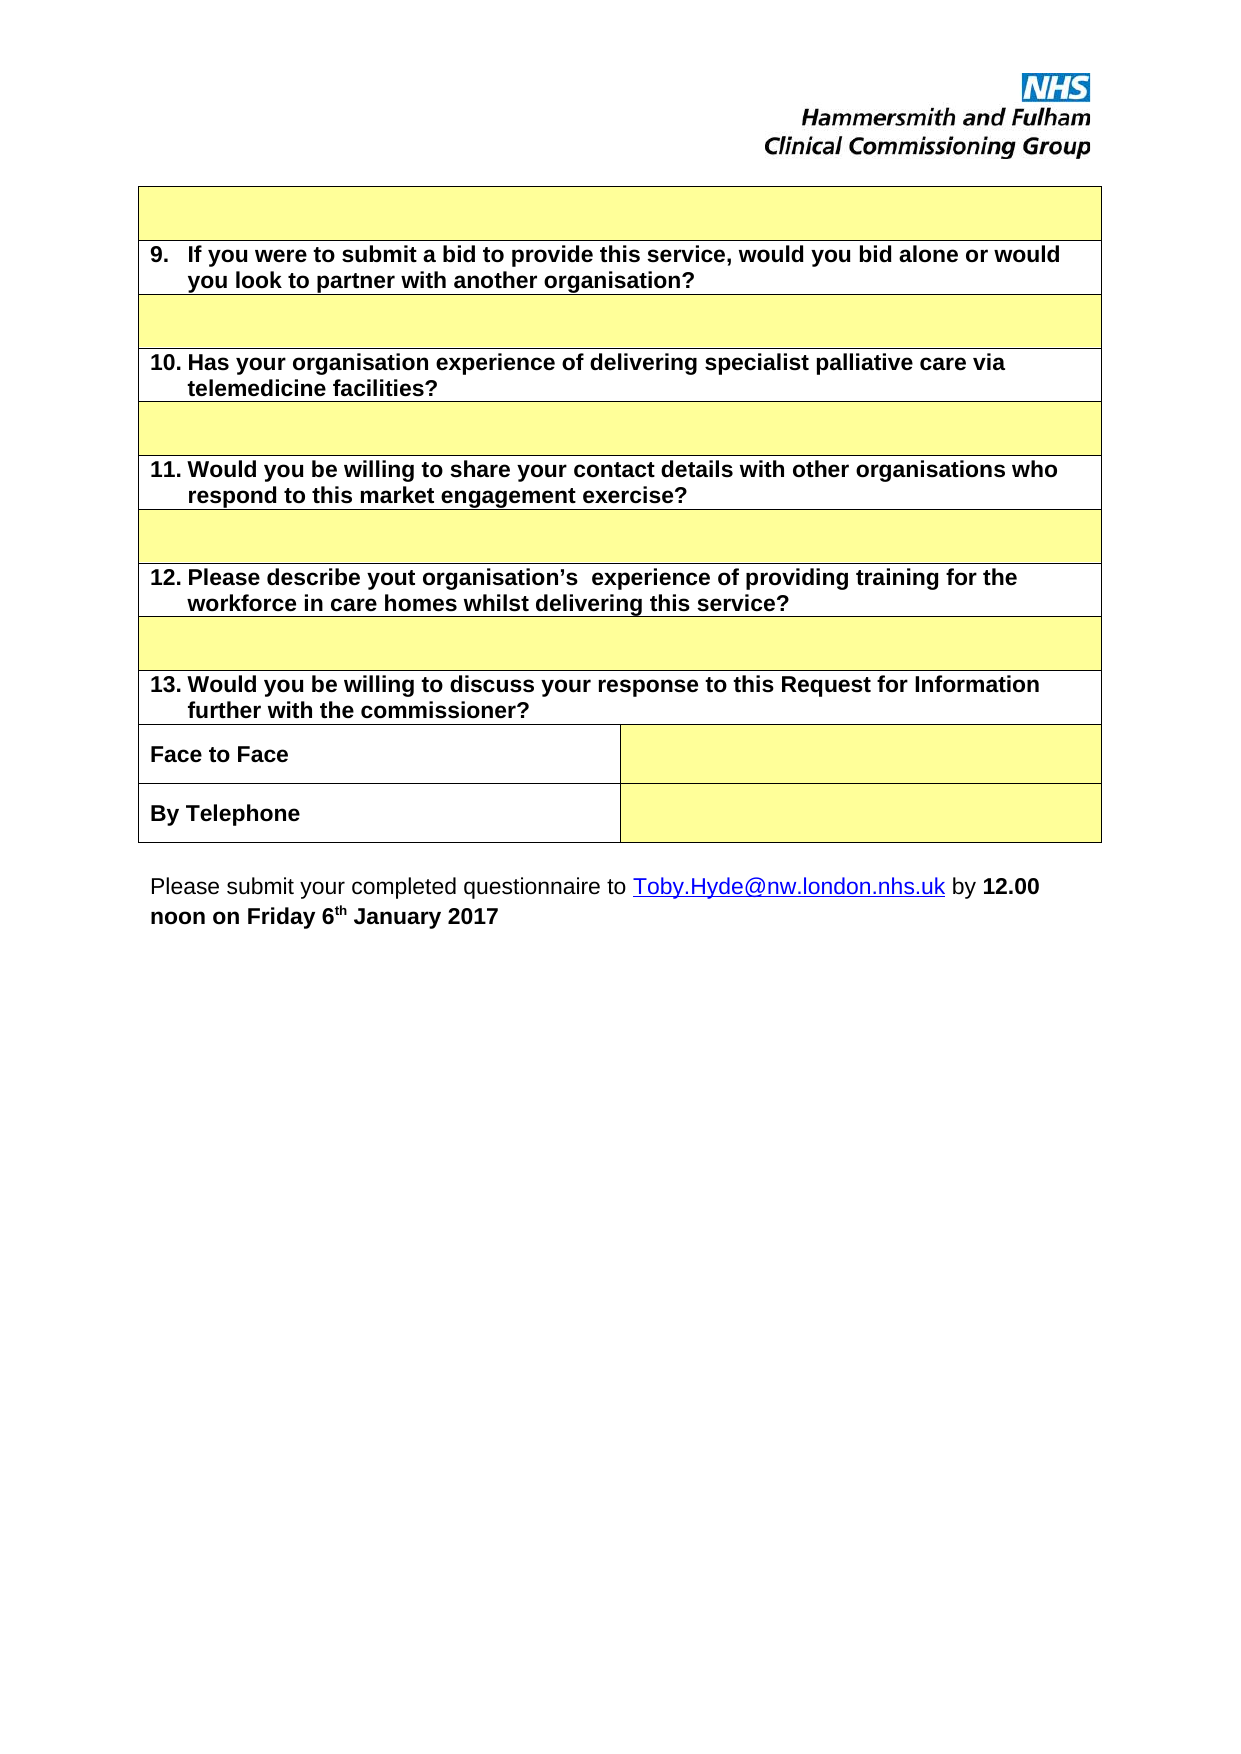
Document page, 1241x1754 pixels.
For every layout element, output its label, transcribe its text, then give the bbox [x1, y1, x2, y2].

table_cell Please describe yout organisation’s experience of providing training for the workforce in care homes whilst delivering this service? [139, 564, 1101, 616]
table_cell Would you be willing to discuss your response to this Request for Information further with the commissioner? [139, 671, 1101, 724]
table_cell Would you be willing to share your contact details with other organisations who respond to this market engagement exercise? [139, 456, 1101, 509]
table_cell [139, 510, 1101, 562]
picture [765, 73, 1091, 159]
table_cell Has your organisation experience of delivering specialist palliative care via telemedicine facilities? [139, 349, 1101, 401]
table_cell Face to Face [139, 725, 620, 783]
table_cell If you were to submit a bid to provide this service, would you bid alone or would you look to partner with another organisation? [139, 241, 1101, 294]
table_cell [139, 187, 1101, 240]
table_cell [139, 402, 1101, 455]
table_cell [621, 784, 1101, 842]
table_cell [139, 617, 1101, 670]
table_cell [621, 725, 1101, 783]
table_cell [139, 295, 1101, 347]
text Please submit your completed questionnaire to Toby.Hyde@nw.london.nhs.uk by 12.00 noon on Friday 6th January 2017 [150, 873, 1090, 929]
table_cell By Telephone [139, 784, 620, 842]
